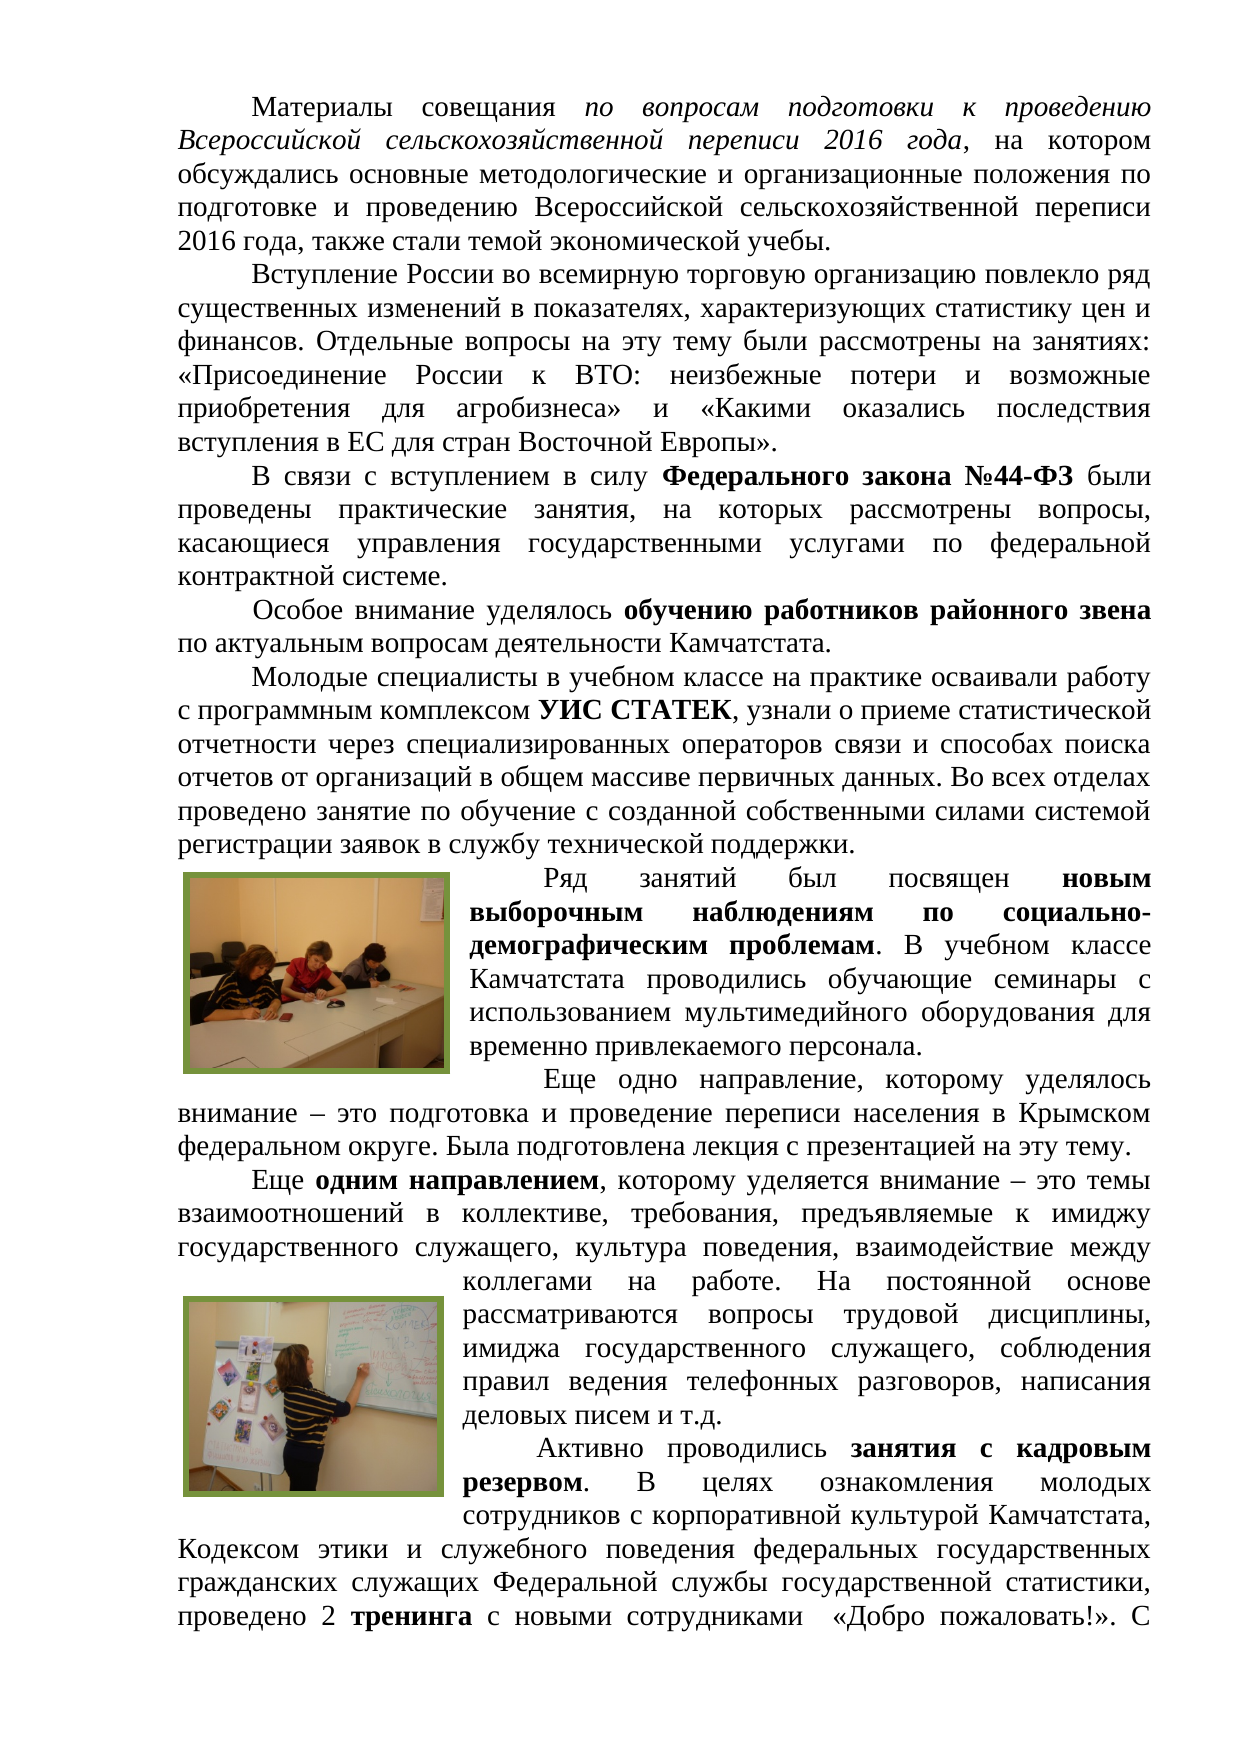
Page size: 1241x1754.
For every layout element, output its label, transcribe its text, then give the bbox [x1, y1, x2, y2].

text В связи с вступлением в силу Федерального закона №44-ФЗ были проведены практические занятия, на которых рассмотрены вопросы, касающиеся управления государственными услугами по федеральной контрактной системе. [177, 458, 1152, 592]
text Ряд занятий был посвящен новым выборочным наблюдениям по социально-демографическим проблемам. В учебном классе Камчатстата проводились обучающие семинары с использованием мультимедийного оборудования для временно привлекаемого персонала. [177, 860, 1152, 1061]
text Еще одно направление, которому уделялось внимание – это подготовка и проведение переписи населения в Крымском федеральном округе. Была подготовлена лекция с презентацией на эту тему. [177, 1061, 1152, 1162]
text Молодые специалисты в учебном классе на практике осваивали работу с программным комплексом УИС СТАТЕК, узнали о приеме статистической отчетности через специализированных операторов связи и способах поиска отчетов от организаций в общем массиве первичных данных. Во всех отделах проведено занятие по обучение с созданной собственными силами системой регистрации заявок в службу технической поддержки. [177, 659, 1152, 860]
text Еще одним направлением, которому уделяется внимание – это темы взаимоотношений в коллективе, требования, предъявляемые к имиджу государственного служащего, культура поведения, взаимодействие между коллегами на работе. На постоянной основе рассматриваются вопросы трудовой дисциплины, имиджа государственного служащего, соблюдения правил ведения телефонных разговоров, написания деловых писем и т.д. [177, 1162, 1152, 1430]
text Материалы совещания по вопросам подготовки к проведению Всероссийской сельскохозяйственной переписи 2016 года, на котором обсуждались основные методологические и организационные положения по подготовке и проведению Всероссийской сельскохозяйственной переписи 2016 года, также стали темой экономической учебы. [177, 89, 1152, 256]
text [177, 1430, 1152, 1632]
picture [190, 878, 444, 1068]
text Особое внимание уделялось обучению работников районного звена по актуальным вопросам деятельности Камчатстата. [177, 592, 1152, 659]
picture [189, 1302, 437, 1491]
text Вступление России во всемирную торговую организацию повлекло ряд существенных изменений в показателях, характеризующих статистику цен и финансов. Отдельные вопросы на эту тему были рассмотрены на занятиях: «Присоединение России к ВТО: неизбежные потери и возможные приобретения для агробизнеса» и «Какими оказались последствия вступления в ЕС для стран Восточной Европы». [177, 256, 1152, 458]
